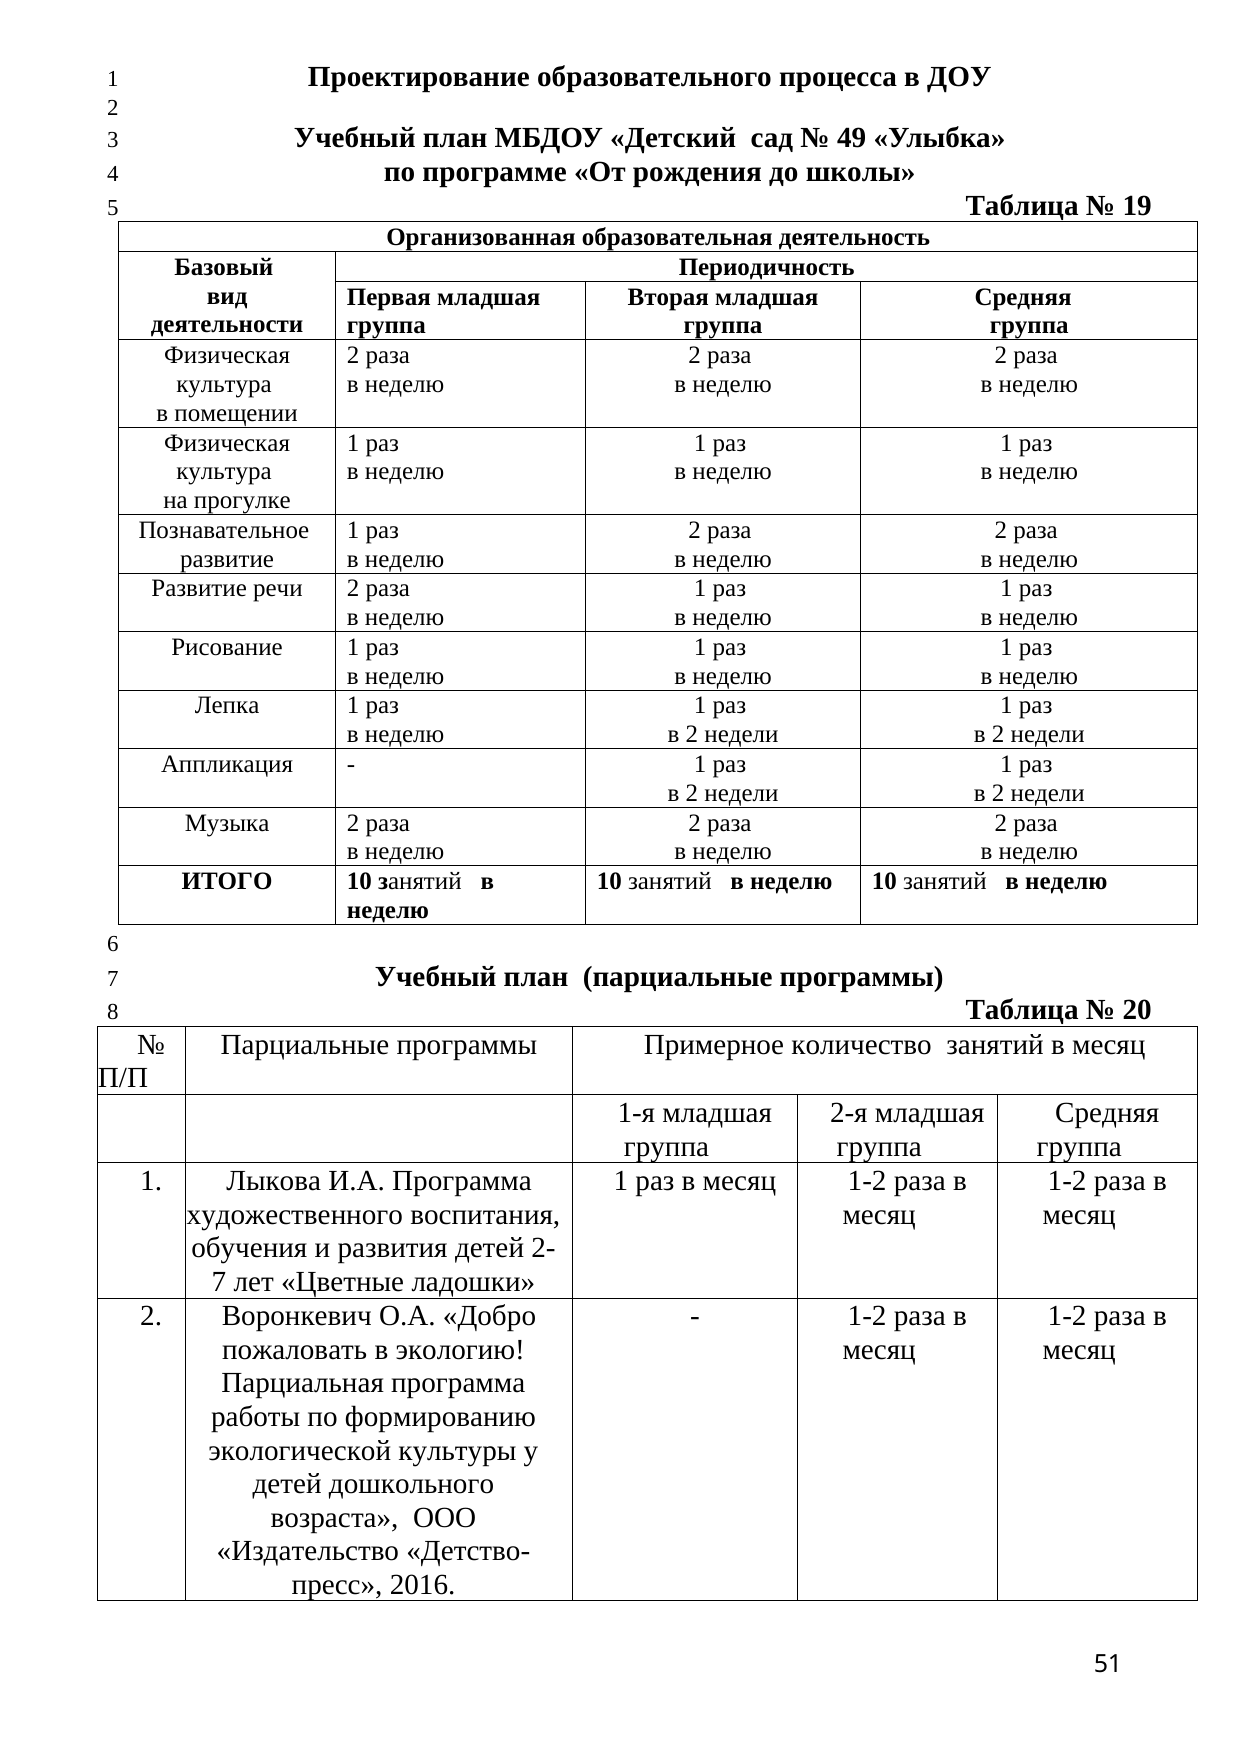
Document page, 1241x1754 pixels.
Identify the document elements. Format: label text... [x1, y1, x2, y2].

table_cell 1 раз в 2 недели [861, 691, 1197, 748]
table_cell 1-2 раза в месяц [998, 1163, 1197, 1297]
table_cell - [336, 749, 585, 807]
table_cell Развитие речи [119, 574, 335, 631]
table_cell 1 раз в неделю [861, 428, 1197, 514]
table_cell Физическая культура на прогулке [119, 428, 335, 514]
table_cell 2 раза в неделю [336, 808, 585, 865]
table_cell Лепка [119, 691, 335, 748]
table_cell 10 занятий в неделю [861, 866, 1197, 924]
table_cell 1 раз в неделю [861, 574, 1197, 631]
table_cell 1 раз в неделю [861, 632, 1197, 689]
table_cell Лыкова И.А. Программа художественного воспитания, обучения и развития детей 2-7 лет «Цветные ладошки» [186, 1163, 572, 1297]
table_cell Средняя группа [861, 282, 1197, 339]
text Учебный план (парциальные программы) [110, 959, 1152, 992]
table_header Примерное количество занятий в месяц [573, 1027, 1197, 1094]
table_cell 2 раза в неделю [336, 340, 585, 427]
table_cell 1 раз в 2 недели [861, 749, 1197, 807]
table_cell Первая младшая группа [336, 282, 585, 339]
table_cell 2 раза в неделю [336, 574, 585, 631]
table_cell 1 раз в неделю [586, 428, 860, 514]
table_cell 2 раза в неделю [861, 515, 1197, 572]
table_cell 1-2 раза в месяц [798, 1299, 997, 1600]
table_cell Воронкевич О.А. «Добро пожаловать в экологию! Парциальная программа работы по формированию экологической культуры у детей дошкольного возраста», ООО «Издательство «Детство-пресс», 2016. [186, 1299, 572, 1600]
table_cell 1. [98, 1163, 185, 1297]
table_cell 1 раз в 2 недели [586, 691, 860, 748]
table_cell 2 раза в неделю [586, 340, 860, 427]
table_cell Музыка [119, 808, 335, 865]
table_cell 1-я младшая группа [573, 1095, 797, 1162]
table_cell [98, 1095, 185, 1162]
table_cell 10 занятий в неделю [336, 866, 585, 924]
table_cell Базовый вид деятельности [119, 252, 335, 339]
table_cell 2 раза в неделю [586, 515, 860, 572]
table_cell 1 раз в неделю [336, 691, 585, 748]
table_header № П/П [98, 1027, 185, 1094]
table_cell Рисование [119, 632, 335, 689]
table_cell [186, 1095, 572, 1162]
table_cell Аппликация [119, 749, 335, 807]
table_cell 2 раза в неделю [861, 340, 1197, 427]
table_cell 2 раза в неделю [861, 808, 1197, 865]
table_cell 2. [98, 1299, 185, 1600]
table_cell 1-2 раза в месяц [998, 1299, 1197, 1600]
text Таблица № 19 [148, 188, 1152, 221]
table_cell Периодичность [336, 252, 1197, 281]
table_cell 1 раз в неделю [336, 428, 585, 514]
table_cell 2 раза в неделю [586, 808, 860, 865]
table_cell 1 раз в месяц [573, 1163, 797, 1297]
table_cell 1 раз в 2 недели [586, 749, 860, 807]
table_cell 2-я младшая группа [798, 1095, 997, 1162]
table_cell 1 раз в неделю [586, 574, 860, 631]
text Учебный план МБДОУ «Детский сад № 49 «Улыбка» [148, 121, 1152, 154]
table_cell Средняя группа [998, 1095, 1197, 1162]
table_cell - [573, 1299, 797, 1600]
table_cell 10 занятий в неделю [586, 866, 860, 924]
table_cell 1-2 раза в месяц [798, 1163, 997, 1297]
text по программе «От рождения до школы» [148, 154, 1152, 188]
table_header Организованная образовательная деятельность [119, 222, 1197, 251]
table_cell ИТОГО [119, 866, 335, 924]
table_cell 1 раз в неделю [586, 632, 860, 689]
text Таблица № 20 [110, 992, 1152, 1026]
table_cell 1 раз в неделю [336, 632, 585, 689]
table_cell 1 раз в неделю [336, 515, 585, 572]
text Проектирование образовательного процесса в ДОУ [148, 59, 1152, 93]
table_cell Познавательное развитие [119, 515, 335, 572]
table_cell Физическая культура в помещении [119, 340, 335, 427]
table_header Парциальные программы [186, 1027, 572, 1094]
table_cell Вторая младшая группа [586, 282, 860, 339]
